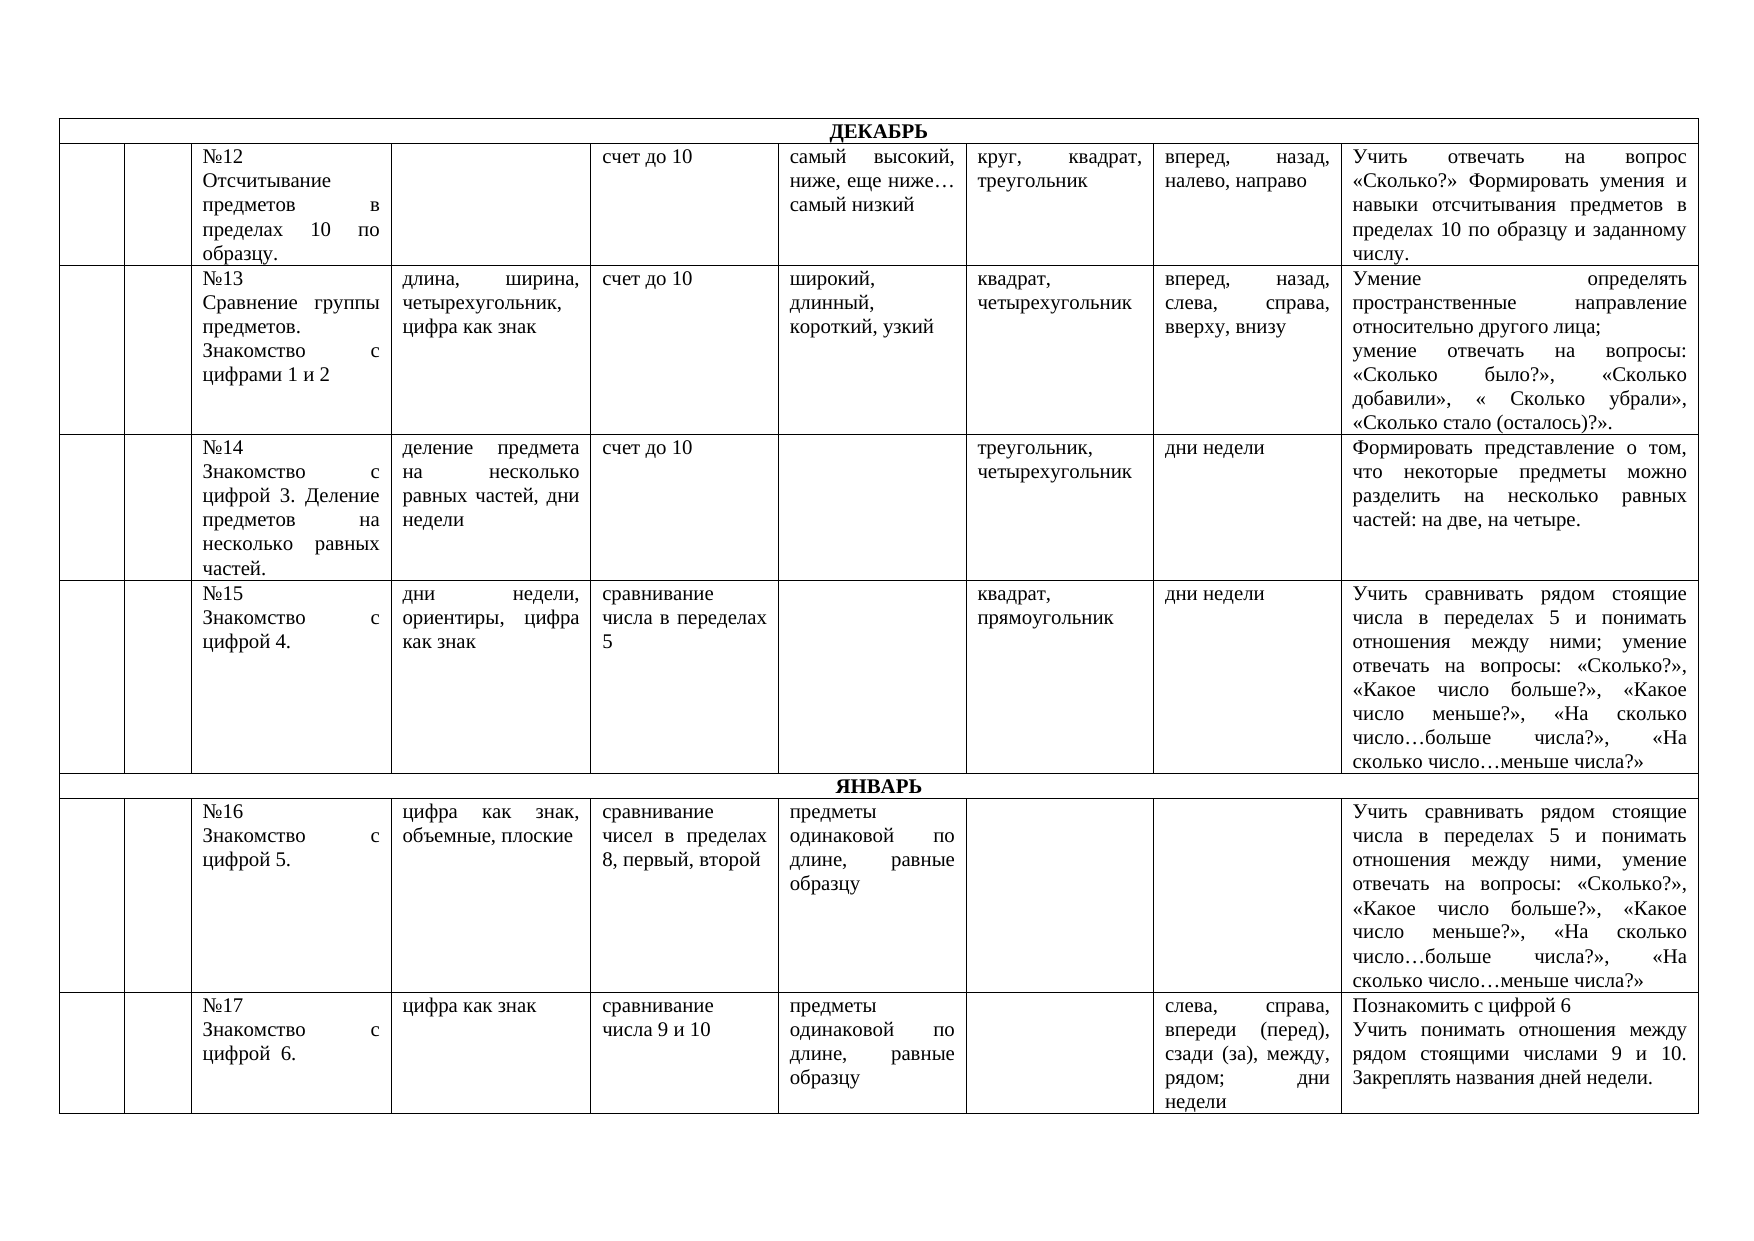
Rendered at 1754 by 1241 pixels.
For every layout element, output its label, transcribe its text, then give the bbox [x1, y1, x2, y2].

table_cell [125, 266, 191, 434]
table_cell [60, 435, 124, 579]
table_cell [60, 581, 124, 773]
table_cell сравнивание числа 9 и 10 [591, 993, 778, 1113]
table_cell вперед, назад, налево, направо [1154, 144, 1341, 264]
table_cell Учить сравнивать рядом стоящие числа в переделах 5 и понимать отношения между ними, умение отвечать на вопросы: «Сколько?», «Какое число больше?», «Какое число меньше?», «На сколько число…больше числа?», «На сколько число…меньше числа?» [1342, 799, 1698, 992]
table_cell №17 Знакомство с цифрой 6. [192, 993, 391, 1113]
table_cell [1154, 799, 1341, 992]
table_cell вперед, назад, слева, справа, вверху, внизу [1154, 266, 1341, 434]
table_cell Умение определять пространственные направление относительно другого лица; умение отвечать на вопросы: «Сколько было?», «Сколько добавили», « Сколько убрали», «Сколько стало (осталось)?». [1342, 266, 1698, 434]
table_cell [779, 435, 966, 579]
table_cell №14 Знакомство с цифрой 3. Деление предметов на несколько равных частей. [192, 435, 391, 579]
table_cell Учить сравнивать рядом стоящие числа в переделах 5 и понимать отношения между ними; умение отвечать на вопросы: «Сколько?», «Какое число больше?», «Какое число меньше?», «На сколько число…больше числа?», «На сколько число…меньше числа?» [1342, 581, 1698, 773]
table_cell [125, 435, 191, 579]
table_cell [60, 266, 124, 434]
table_cell №13 Сравнение группы предметов. Знакомство с цифрами 1 и 2 [192, 266, 391, 434]
table_cell круг, квадрат, треугольник [967, 144, 1153, 264]
table_cell №15 Знакомство с цифрой 4. [192, 581, 391, 773]
table_cell дни недели [1154, 581, 1341, 773]
table_cell квадрат, прямоугольник [967, 581, 1153, 773]
table_cell самый высокий, ниже, еще ниже…самый низкий [779, 144, 966, 264]
table_cell Формировать представление о том, что некоторые предметы можно разделить на несколько равных частей: на две, на четыре. [1342, 435, 1698, 579]
table_cell [967, 799, 1153, 992]
table_cell [392, 144, 590, 264]
table_cell цифра как знак [392, 993, 590, 1113]
table_cell [60, 799, 124, 992]
table_cell деление предмета на несколько равных частей, дни недели [392, 435, 590, 579]
table_cell [60, 144, 124, 264]
table_cell счет до 10 [591, 144, 778, 264]
table_cell №16 Знакомство с цифрой 5. [192, 799, 391, 992]
table_cell дни недели [1154, 435, 1341, 579]
table_cell счет до 10 [591, 266, 778, 434]
table_cell предметы одинаковой по длине, равные образцу [779, 993, 966, 1113]
table_cell дни недели, ориентиры, цифра как знак [392, 581, 590, 773]
table_cell цифра как знак, объемные, плоские [392, 799, 590, 992]
table_cell слева, справа, впереди (перед), сзади (за), между, рядом; дни недели [1154, 993, 1341, 1113]
table_cell сравнивание числа в переделах 5 [591, 581, 778, 773]
table_cell Учить отвечать на вопрос «Сколько?» Формировать умения и навыки отсчитывания предметов в пределах 10 по образцу и заданному числу. [1342, 144, 1698, 264]
table_cell ДЕКАБРЬ [60, 119, 1698, 143]
table_cell треугольник, четырехугольник [967, 435, 1153, 579]
table_cell Познакомить с цифрой 6 Учить понимать отношения между рядом стоящими числами 9 и 10. Закреплять названия дней недели. [1342, 993, 1698, 1113]
table_cell ЯНВАРЬ [60, 774, 1698, 798]
table_cell [967, 993, 1153, 1113]
table_cell [125, 581, 191, 773]
table_cell [60, 993, 124, 1113]
table_cell №12 Отсчитывание предметов в пределах 10 по образцу. [192, 144, 391, 264]
table_cell квадрат, четырехугольник [967, 266, 1153, 434]
table_cell сравнивание чисел в пределах 8, первый, второй [591, 799, 778, 992]
table_cell [779, 581, 966, 773]
table_cell предметы одинаковой по длине, равные образцу [779, 799, 966, 992]
table_cell длина, ширина, четырехугольник, цифра как знак [392, 266, 590, 434]
table_cell счет до 10 [591, 435, 778, 579]
table_cell [125, 144, 191, 264]
table_cell [125, 993, 191, 1113]
table_cell широкий, длинный, короткий, узкий [779, 266, 966, 434]
table_cell [125, 799, 191, 992]
